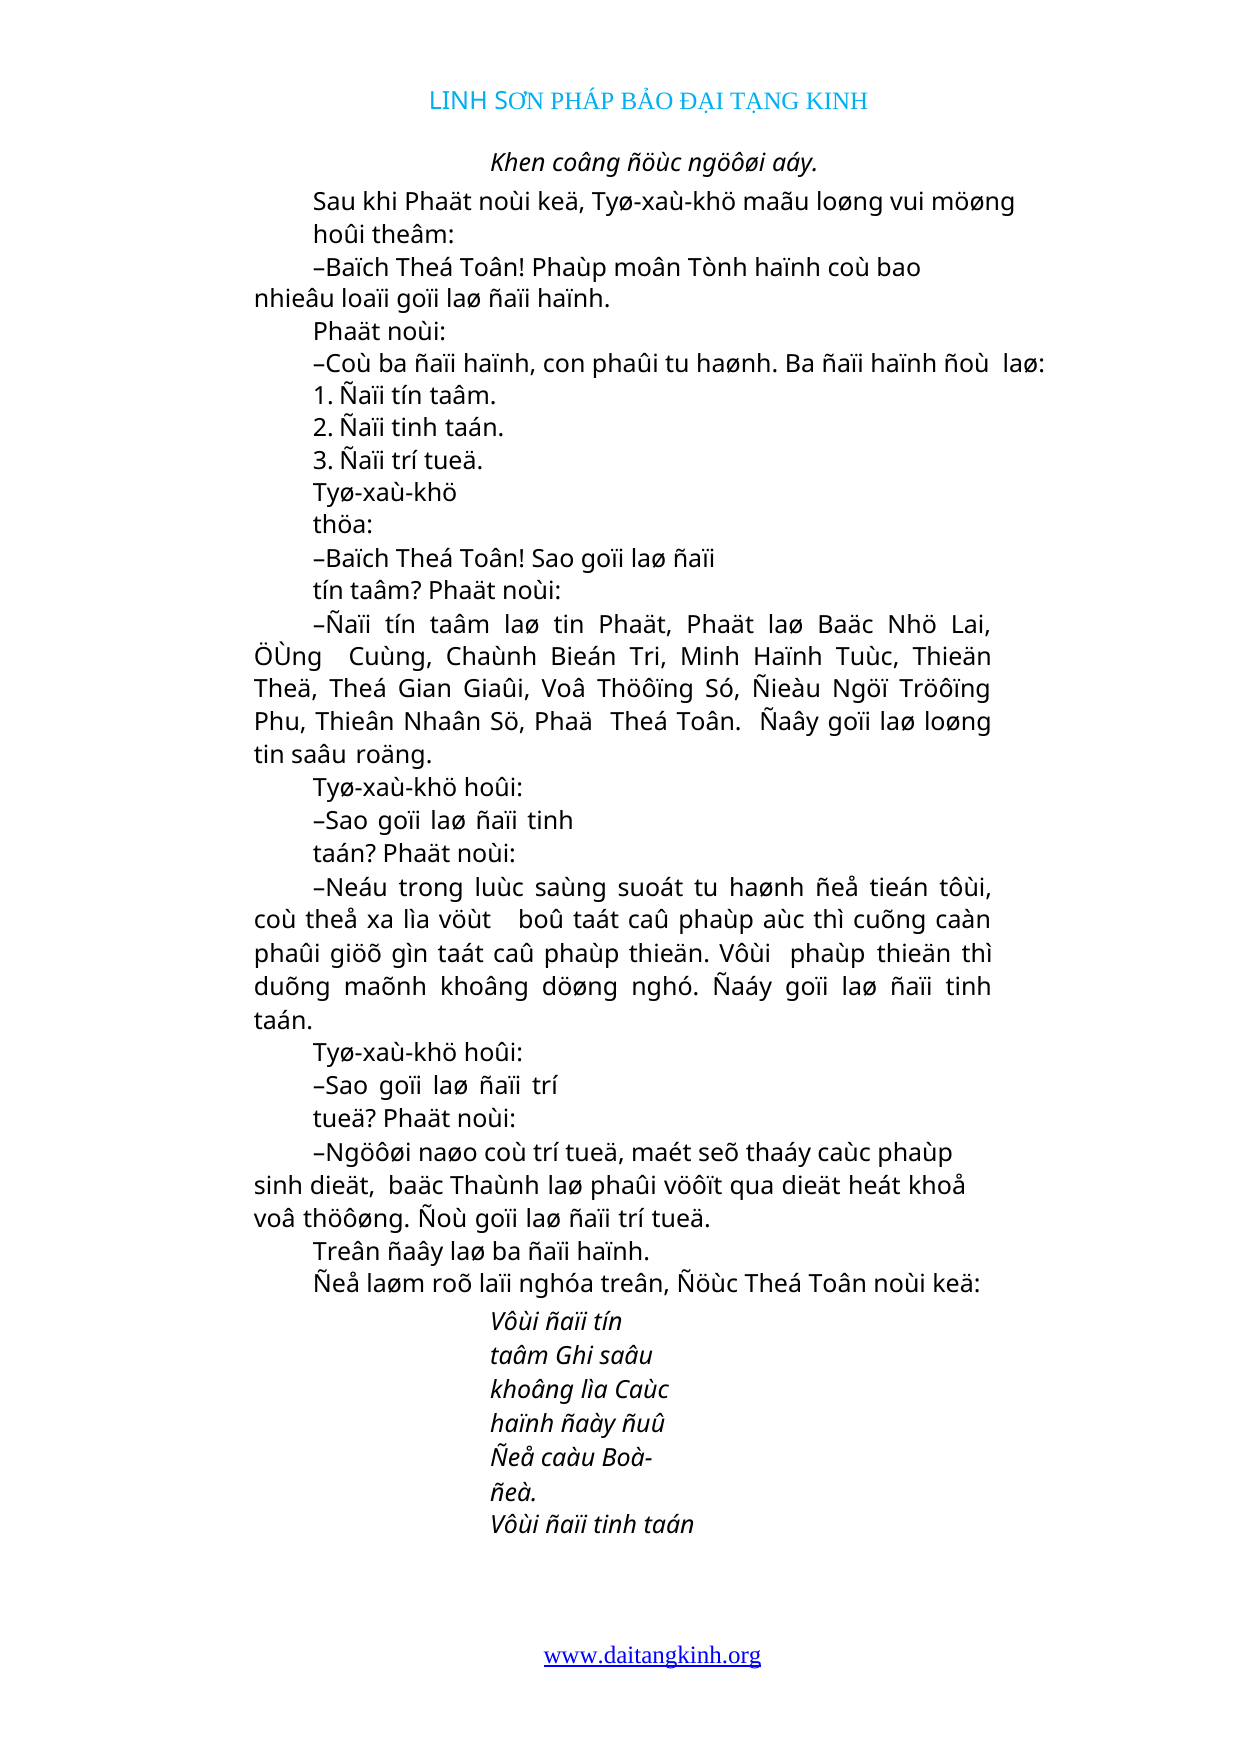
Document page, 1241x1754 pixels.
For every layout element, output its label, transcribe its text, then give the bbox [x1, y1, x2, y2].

text Tyø-xaù-khö hoûi: [313, 771, 1065, 803]
text Khen coâng ñöùc ngöôøi aáy. [490, 145, 1065, 179]
text –Sao goïi laø ñaïi trí tueä? Phaät noùi: [313, 1068, 558, 1135]
list Ñaïi tinh taán. [313, 411, 1065, 443]
text www.daitangkinh.org [338, 1640, 967, 1669]
list Ñaïi tín taâm. [313, 379, 1065, 411]
text –Ñaïi tín taâm laø tin Phaät, Phaät laø Baäc Nhö Lai, ÖÙng Cuùng, Chaùnh Bieán Tri, Minh Haïnh Tuùc, Thieän Theä, Theá Gian Giaûi, Voâ Thöôïng Só, Ñieàu Ngöï Tröôïng Phu, Thieân Nhaân Sö, Phaä Theá Toân. Ñaây goïi laø loøng tin saâu roäng. [254, 607, 992, 771]
text –Sao goïi laø ñaïi tinh taán? Phaät noùi: [313, 803, 574, 869]
text Ñeå laøm roõ laïi nghóa treân, Ñöùc Theá Toân noùi keä: [313, 1266, 1065, 1299]
text –Baïch Theá Toân! Phaùp moân Tònh haïnh coù bao nhieâu loaïi goïi laø ñaïi haïnh. [254, 250, 979, 315]
text Sau khi Phaät noùi keä, Tyø-xaù-khö maãu loøng vui möøng hoûi theâm: [313, 185, 1065, 249]
text Treân ñaây laø ba ñaïi haïnh. [313, 1235, 1065, 1266]
text Tyø-xaù-khö hoûi: [313, 1037, 1065, 1068]
list Ñaïi trí tueä. Tyø-xaù-khö thöa: [313, 443, 485, 541]
text Vôùi ñaïi tinh taán [490, 1508, 1065, 1540]
text –Ngöôøi naøo coù trí tueä, maét seõ thaáy caùc phaùp sinh dieät, baäc Thaùnh laø phaûi vöôït qua dieät heát khoå voâ thöôøng. Ñoù goïi laø ñaïi trí tueä. [254, 1135, 989, 1235]
text Phaät noùi: [313, 315, 1065, 347]
text –Coù ba ñaïi haïnh, con phaûi tu haønh. Ba ñaïi haïnh ñoù laø: [313, 347, 1065, 379]
text –Baïch Theá Toân! Sao goïi laø ñaïi tín taâm? Phaät noùi: [313, 541, 752, 607]
text –Neáu trong luùc saùng suoát tu haønh ñeå tieán tôùi, coù theå xa lìa vöùt boû taát caû phaùp aùc thì cuõng caàn phaûi giöõ gìn taát caû phaùp thieän. Vôùi phaùp thieän thì duõng maõnh khoâng döøng nghó. Ñaáy goïi laø ñaïi tinh taán. [254, 869, 992, 1037]
text Vôùi ñaïi tín taâm Ghi saâu khoâng lìa Caùc haïnh ñaày ñuû Ñeå caàu Boà-ñeà. [490, 1304, 679, 1508]
